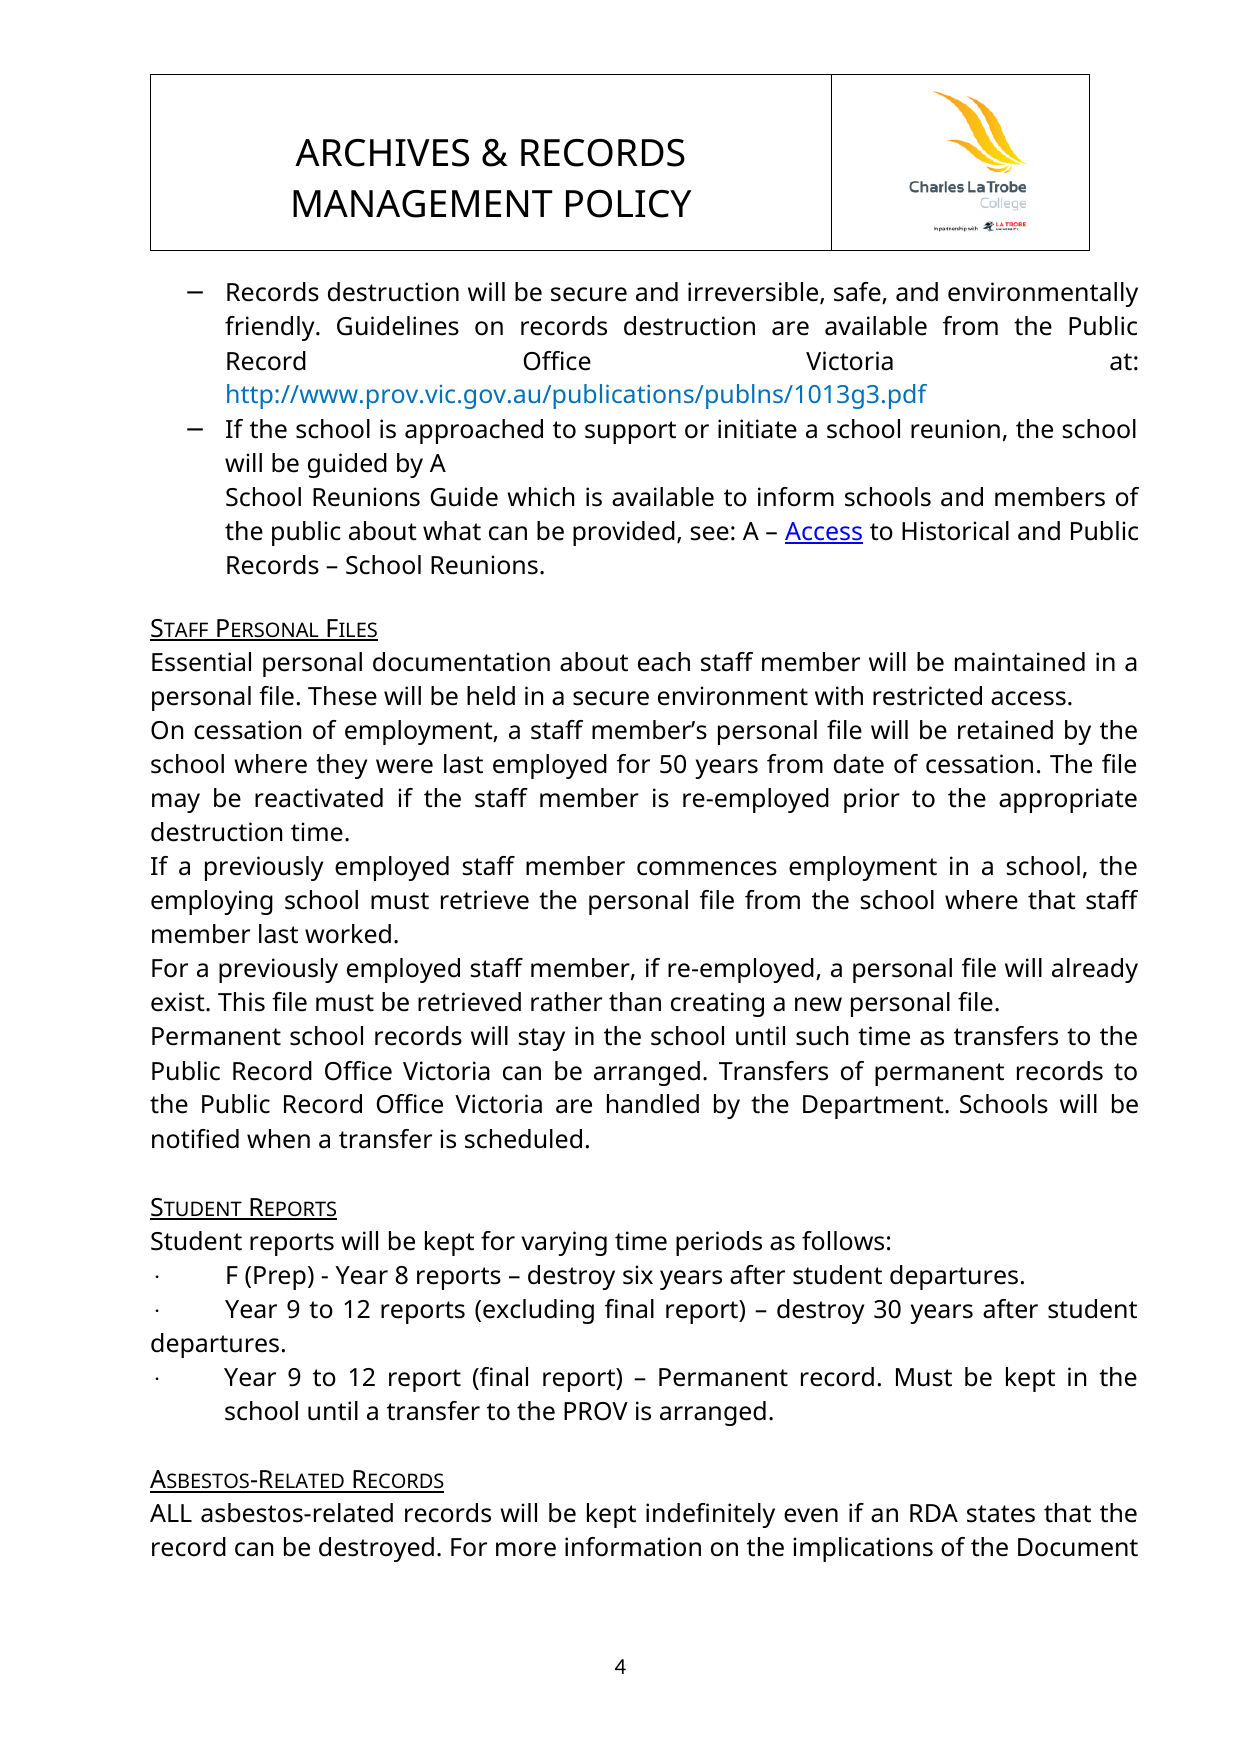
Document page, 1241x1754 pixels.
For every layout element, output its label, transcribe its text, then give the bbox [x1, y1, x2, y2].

list Records destruction will be secure and irreversible, safe, and environmentally friendly. Guidelines on records destruction are available from the Public Record Office Victoria at: http://www.prov.vic.gov.au/publications/publns/1013g3.pdf [187, 275, 1139, 411]
text Student reports will be kept for varying time periods as follows: [150, 1223, 1139, 1257]
text Student Reports [150, 1189, 1139, 1223]
text If a previously employed staff member commences employment in a school, the employing school must retrieve the personal file from the school where that staff member last worked. [150, 849, 1139, 951]
text For a previously employed staff member, if re-employed, a personal file will already exist. This file must be retrieved rather than creating a new personal file. [150, 951, 1139, 1019]
list F (Prep) - Year 8 reports – destroy six years after student departures. [150, 1257, 1139, 1292]
text On cessation of employment, a staff member’s personal file will be retained by the school where they were last employed for 50 years from date of cessation. The file may be reactivated if the staff member is re-employed prior to the appropriate destruction time. [150, 712, 1139, 849]
list Staff Personal Files [150, 610, 1139, 644]
list Year 9 to 12 report (final report) – Permanent record. Must be kept in the school until a transfer to the PROV is arranged. [150, 1360, 1139, 1428]
text Essential personal documentation about each staff member will be maintained in a personal file. These will be held in a secure environment with restricted access. [150, 644, 1139, 712]
list Year 9 to 12 reports (excluding final report) – destroy 30 years after student departures. [150, 1292, 1139, 1360]
list School Reunions Guide which is available to inform schools and members of the public about what can be provided, see: A – Access to Historical and Public Records – School Reunions. [225, 479, 1139, 582]
text Permanent school records will stay in the school until such time as transfers to the Public Record Office Victoria can be arranged. Transfers of permanent records to the Public Record Office Victoria are handled by the Department. Schools will be notified when a transfer is scheduled. [150, 1019, 1139, 1155]
picture [895, 84, 1045, 241]
text Asbestos-Related Records [150, 1462, 1139, 1496]
list If the school is approached to support or initiate a school reunion, the school will be guided by A [187, 411, 1139, 479]
